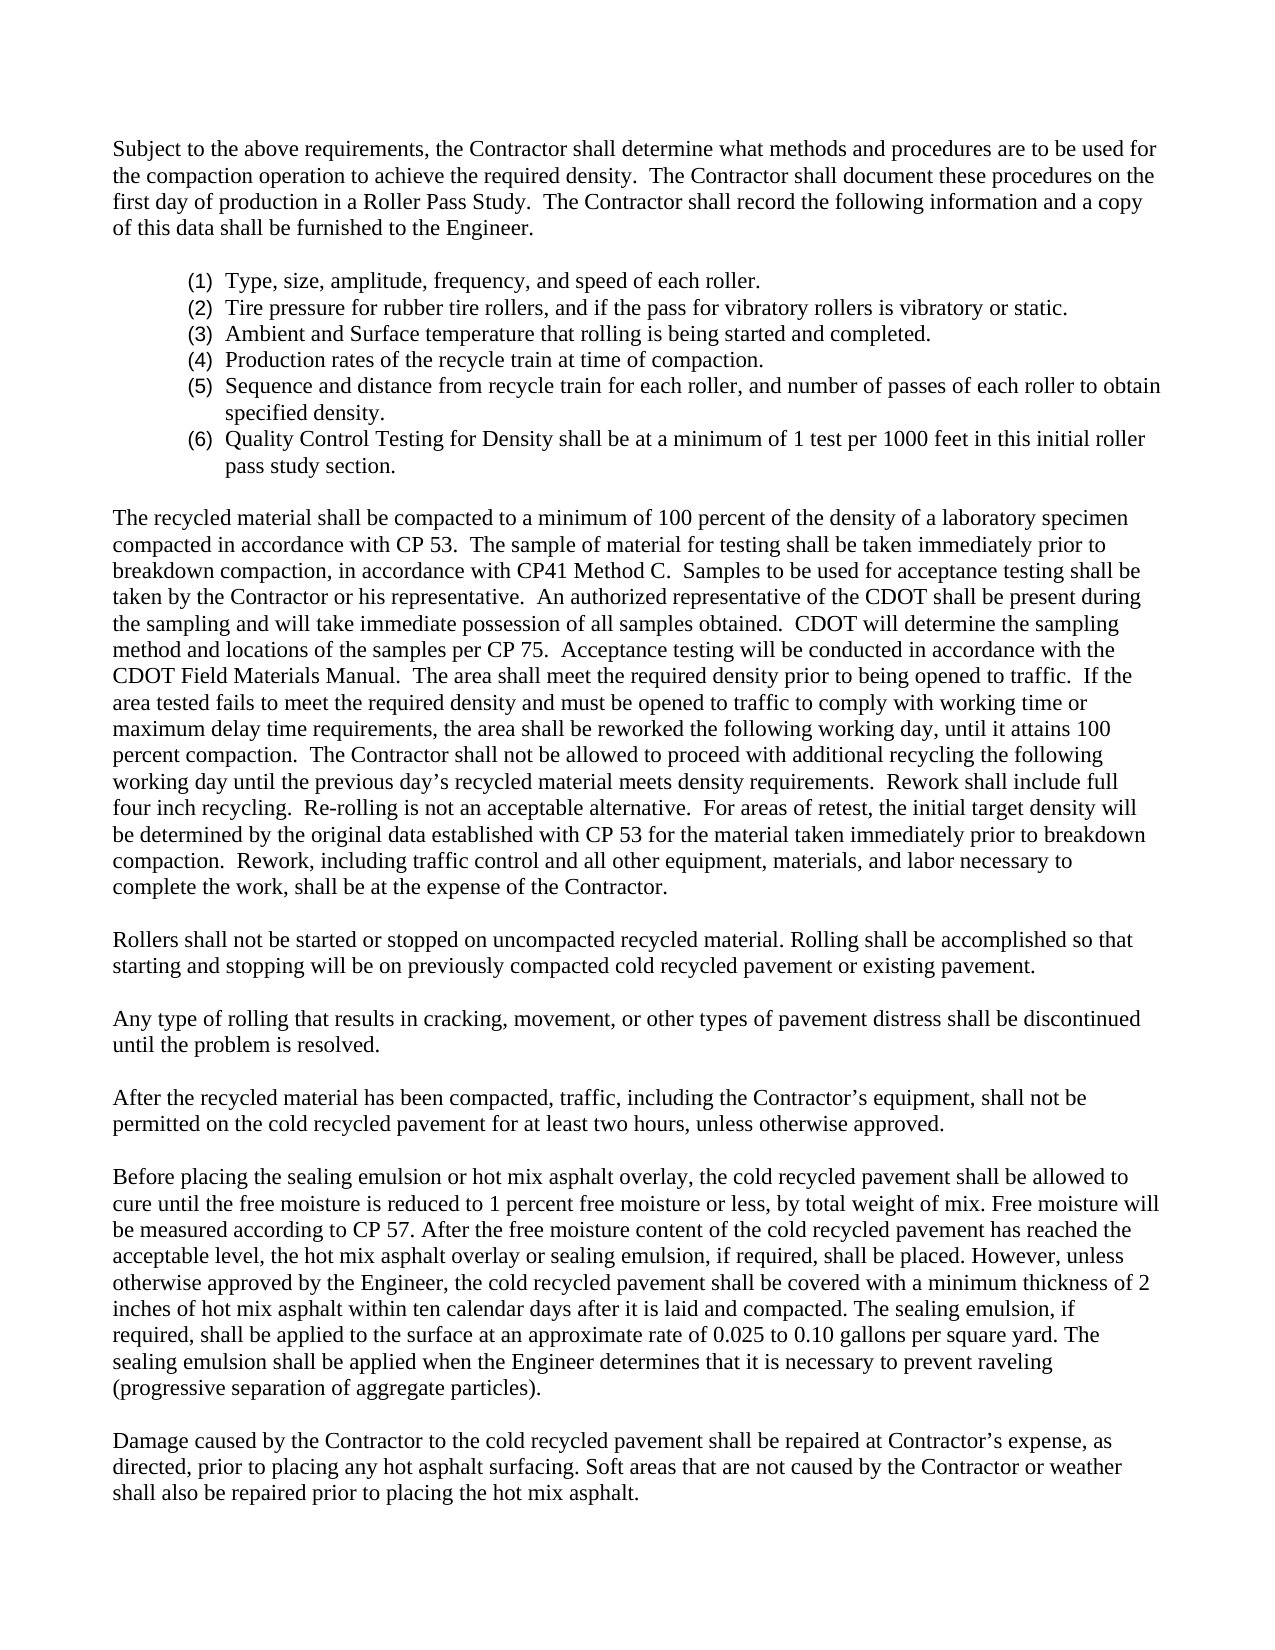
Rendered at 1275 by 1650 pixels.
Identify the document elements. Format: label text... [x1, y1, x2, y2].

list Ambient and Surface temperature that rolling is being started and completed. [187, 320, 1162, 346]
text The recycled material shall be compacted to a minimum of 100 percent of the density of a laboratory specimen compacted in accordance with CP 53. The sample of material for testing shall be taken immediately prior to breakdown compaction, in accordance with CP41 Method C. Samples to be used for acceptance testing shall be taken by the Contractor or his representative. An authorized representative of the CDOT shall be present during the sampling and will take immediate possession of all samples obtained. CDOT will determine the sampling method and locations of the samples per CP 75. Acceptance testing will be conducted in accordance with the CDOT Field Materials Manual. The area shall meet the required density prior to being opened to traffic. If the area tested fails to meet the required density and must be opened to traffic to comply with working time or maximum delay time requirements, the area shall be reworked the following working day, until it attains 100 percent compaction. The Contractor shall not be allowed to proceed with additional recycling the following working day until the previous day’s recycled material meets density requirements. Rework shall include full four inch recycling. Re-rolling is not an acceptable alternative. For areas of retest, the initial target density will be determined by the original data established with CP 53 for the material taken immediately prior to breakdown compaction. Rework, including traffic control and all other equipment, materials, and labor necessary to complete the work, shall be at the expense of the Contractor. [112, 504, 1162, 900]
text Subject to the above requirements, the Contractor shall determine what methods and procedures are to be used for the compaction operation to achieve the required density. The Contractor shall document these procedures on the first day of production in a Roller Pass Study. The Contractor shall record the following information and a copy of this data shall be furnished to the Engineer. [112, 135, 1162, 241]
text After the recycled material has been compacted, traffic, including the Contractor’s equipment, shall not be permitted on the cold recycled pavement for at least two hours, unless otherwise approved. [112, 1084, 1162, 1137]
text Rollers shall not be started or stopped on uncompacted recycled material. Rolling shall be accomplished so that starting and stopping will be on previously compacted cold recycled pavement or existing pavement. [112, 926, 1162, 979]
text Before placing the sealing emulsion or hot mix asphalt overlay, the cold recycled pavement shall be allowed to cure until the free moisture is reduced to 1 percent free moisture or less, by total weight of mix. Free moisture will be measured according to CP 57. After the free moisture content of the cold recycled pavement has reached the acceptable level, the hot mix asphalt overlay or sealing emulsion, if required, shall be placed. However, unless otherwise approved by the Engineer, the cold recycled pavement shall be covered with a minimum thickness of 2 inches of hot mix asphalt within ten calendar days after it is laid and compacted. The sealing emulsion, if required, shall be applied to the surface at an approximate rate of 0.025 to 0.10 gallons per square yard. The sealing emulsion shall be applied when the Engineer determines that it is necessary to prevent raveling (progressive separation of aggregate particles). [112, 1163, 1162, 1400]
list Type, size, amplitude, frequency, and speed of each roller. [187, 267, 1162, 293]
list Sequence and distance from recycle train for each roller, and number of passes of each roller to obtain specified density. [187, 373, 1162, 425]
text Any type of rolling that results in cracking, movement, or other types of pavement distress shall be discontinued until the problem is resolved. [112, 1005, 1162, 1058]
list Tire pressure for rubber tire rollers, and if the pass for vibratory rollers is vibratory or static. [187, 293, 1162, 320]
list Production rates of the recycle train at time of compaction. [187, 346, 1162, 373]
list Quality Control Testing for Density shall be at a minimum of 1 test per 1000 feet in this initial roller pass study section. [187, 425, 1162, 478]
text Damage caused by the Contractor to the cold recycled pavement shall be repaired at Contractor’s expense, as directed, prior to placing any hot asphalt surfacing. Soft areas that are not caused by the Contractor or weather shall also be repaired prior to placing the hot mix asphalt. [112, 1427, 1162, 1506]
